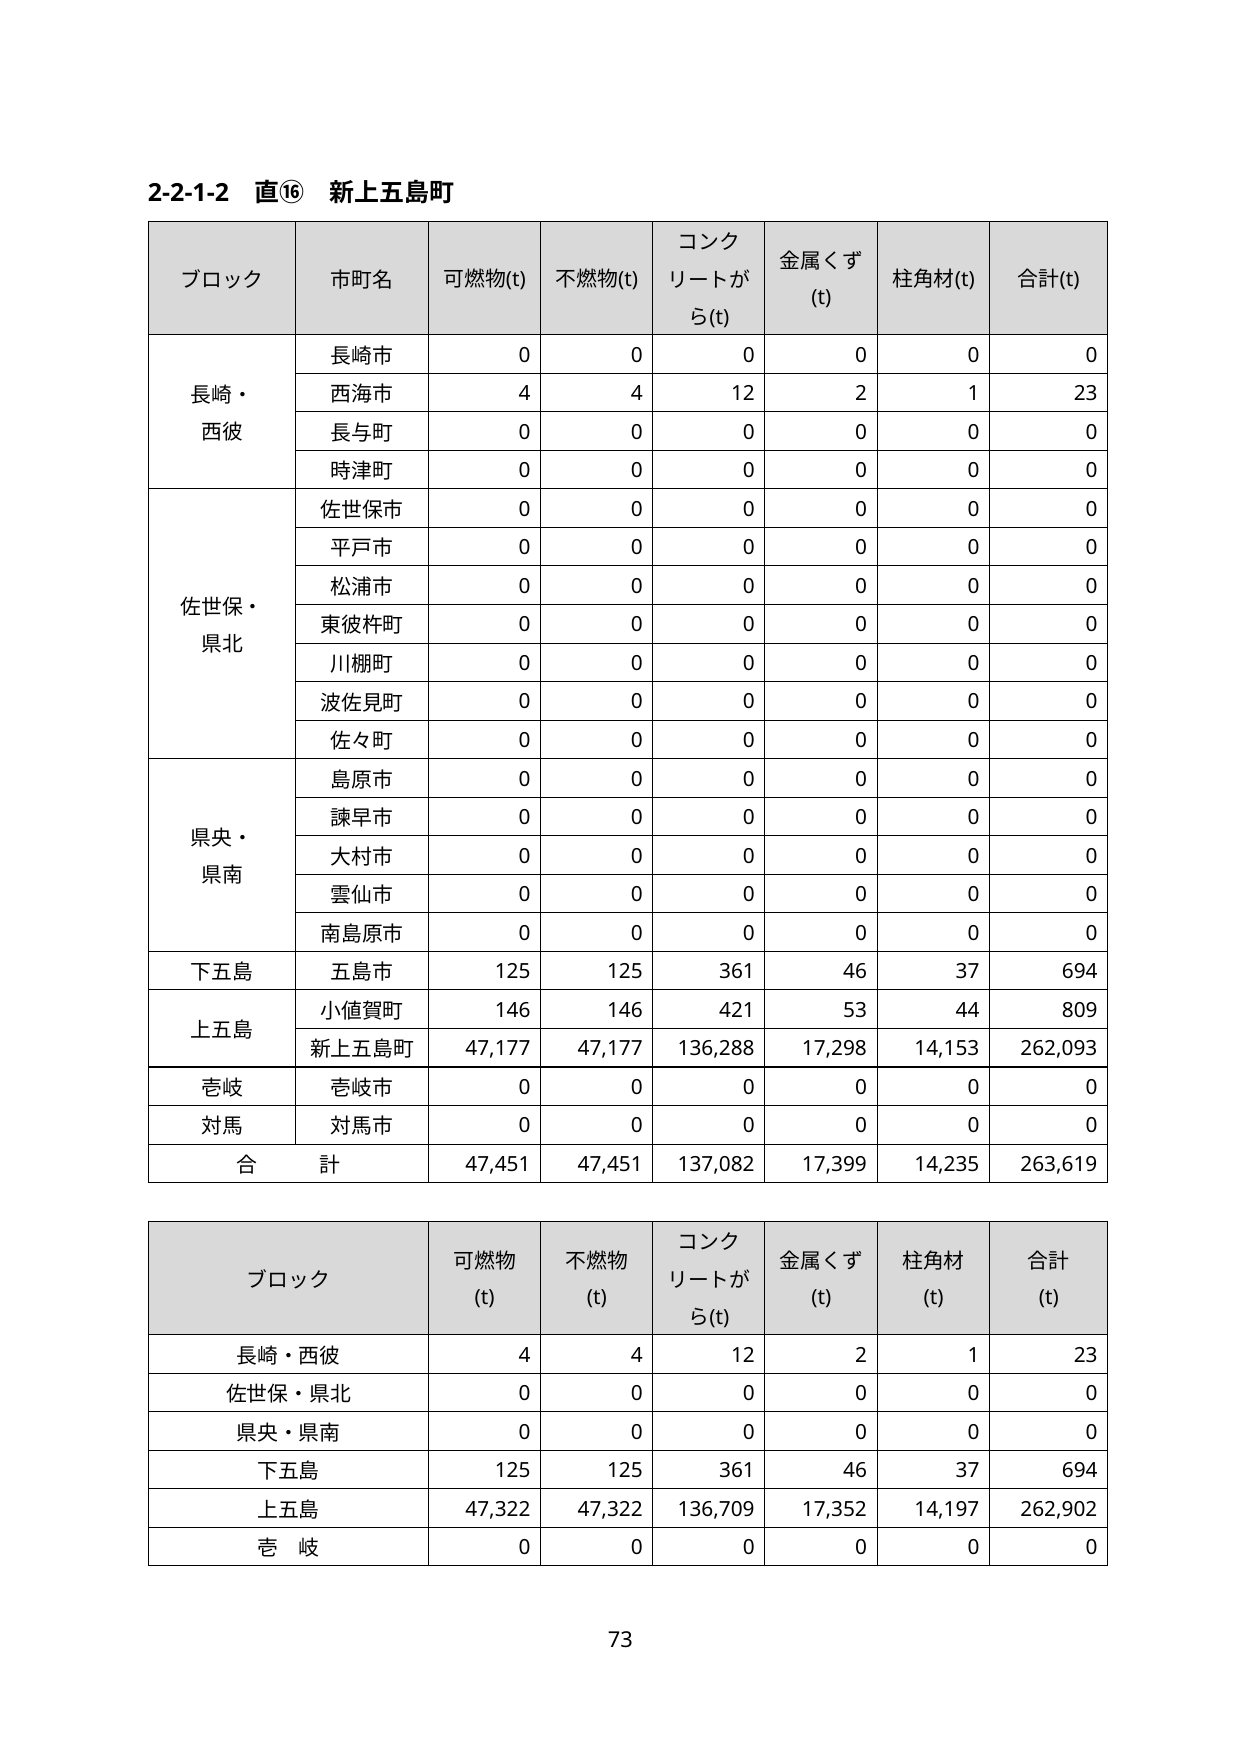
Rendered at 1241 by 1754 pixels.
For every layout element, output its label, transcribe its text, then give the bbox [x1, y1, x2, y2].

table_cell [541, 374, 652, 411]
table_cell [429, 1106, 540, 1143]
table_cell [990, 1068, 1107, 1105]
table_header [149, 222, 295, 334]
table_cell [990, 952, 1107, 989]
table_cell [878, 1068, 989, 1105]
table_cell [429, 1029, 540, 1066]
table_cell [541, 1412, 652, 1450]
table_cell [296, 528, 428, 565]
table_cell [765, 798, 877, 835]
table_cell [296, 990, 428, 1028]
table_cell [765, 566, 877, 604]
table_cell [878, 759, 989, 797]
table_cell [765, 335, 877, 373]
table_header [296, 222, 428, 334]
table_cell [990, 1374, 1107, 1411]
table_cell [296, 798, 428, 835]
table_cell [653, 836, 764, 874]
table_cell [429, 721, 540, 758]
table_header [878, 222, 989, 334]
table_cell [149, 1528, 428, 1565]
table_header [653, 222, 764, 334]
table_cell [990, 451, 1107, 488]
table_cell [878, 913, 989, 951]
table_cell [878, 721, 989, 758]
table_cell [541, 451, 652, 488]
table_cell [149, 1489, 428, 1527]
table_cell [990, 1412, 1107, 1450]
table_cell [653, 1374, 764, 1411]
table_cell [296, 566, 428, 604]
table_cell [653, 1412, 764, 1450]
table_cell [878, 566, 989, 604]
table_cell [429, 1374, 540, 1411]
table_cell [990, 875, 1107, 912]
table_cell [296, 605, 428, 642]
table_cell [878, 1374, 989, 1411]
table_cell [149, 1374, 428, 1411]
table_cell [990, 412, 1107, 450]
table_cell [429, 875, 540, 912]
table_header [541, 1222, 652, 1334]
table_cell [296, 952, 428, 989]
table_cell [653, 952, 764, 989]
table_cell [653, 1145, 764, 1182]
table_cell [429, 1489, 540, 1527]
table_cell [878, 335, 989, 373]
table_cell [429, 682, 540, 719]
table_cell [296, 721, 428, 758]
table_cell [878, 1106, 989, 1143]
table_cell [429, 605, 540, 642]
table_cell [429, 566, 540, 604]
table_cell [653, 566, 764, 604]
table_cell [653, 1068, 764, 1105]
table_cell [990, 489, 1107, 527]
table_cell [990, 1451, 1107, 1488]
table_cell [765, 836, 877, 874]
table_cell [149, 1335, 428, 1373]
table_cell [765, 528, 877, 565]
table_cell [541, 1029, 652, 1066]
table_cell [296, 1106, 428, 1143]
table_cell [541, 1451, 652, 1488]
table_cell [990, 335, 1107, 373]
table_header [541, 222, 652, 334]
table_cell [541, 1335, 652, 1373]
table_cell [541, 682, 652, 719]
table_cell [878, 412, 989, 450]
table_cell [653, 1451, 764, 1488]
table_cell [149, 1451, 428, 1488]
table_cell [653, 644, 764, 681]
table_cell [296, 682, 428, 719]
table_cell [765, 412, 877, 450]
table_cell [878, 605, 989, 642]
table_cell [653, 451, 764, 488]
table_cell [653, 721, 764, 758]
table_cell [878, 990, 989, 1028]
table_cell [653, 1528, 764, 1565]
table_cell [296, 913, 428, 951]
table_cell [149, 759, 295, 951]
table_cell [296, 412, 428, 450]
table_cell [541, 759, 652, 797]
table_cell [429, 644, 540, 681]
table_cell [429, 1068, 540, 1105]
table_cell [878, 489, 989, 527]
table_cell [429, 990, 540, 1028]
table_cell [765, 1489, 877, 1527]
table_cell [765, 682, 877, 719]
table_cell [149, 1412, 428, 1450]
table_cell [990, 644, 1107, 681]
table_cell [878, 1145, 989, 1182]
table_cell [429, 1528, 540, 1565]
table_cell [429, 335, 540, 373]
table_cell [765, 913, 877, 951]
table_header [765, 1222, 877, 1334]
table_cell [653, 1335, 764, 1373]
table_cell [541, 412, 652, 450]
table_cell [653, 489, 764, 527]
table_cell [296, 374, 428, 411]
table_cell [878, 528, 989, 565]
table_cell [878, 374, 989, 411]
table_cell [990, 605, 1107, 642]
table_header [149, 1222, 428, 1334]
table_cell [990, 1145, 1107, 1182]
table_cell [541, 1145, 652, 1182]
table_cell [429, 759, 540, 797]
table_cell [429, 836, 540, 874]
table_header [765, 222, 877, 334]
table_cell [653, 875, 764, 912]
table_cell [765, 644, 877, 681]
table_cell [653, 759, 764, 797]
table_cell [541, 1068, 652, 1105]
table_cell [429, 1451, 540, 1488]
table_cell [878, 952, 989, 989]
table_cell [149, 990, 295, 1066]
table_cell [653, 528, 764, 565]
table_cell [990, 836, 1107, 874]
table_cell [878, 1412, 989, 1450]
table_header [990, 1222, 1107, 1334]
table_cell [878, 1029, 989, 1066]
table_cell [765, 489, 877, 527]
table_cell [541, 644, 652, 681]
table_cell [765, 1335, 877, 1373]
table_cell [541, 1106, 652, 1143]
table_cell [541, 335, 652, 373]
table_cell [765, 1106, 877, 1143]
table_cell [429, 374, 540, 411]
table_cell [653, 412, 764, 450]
subtitle 2-2-1-2 直⑯ 新上五島町 [148, 172, 1093, 209]
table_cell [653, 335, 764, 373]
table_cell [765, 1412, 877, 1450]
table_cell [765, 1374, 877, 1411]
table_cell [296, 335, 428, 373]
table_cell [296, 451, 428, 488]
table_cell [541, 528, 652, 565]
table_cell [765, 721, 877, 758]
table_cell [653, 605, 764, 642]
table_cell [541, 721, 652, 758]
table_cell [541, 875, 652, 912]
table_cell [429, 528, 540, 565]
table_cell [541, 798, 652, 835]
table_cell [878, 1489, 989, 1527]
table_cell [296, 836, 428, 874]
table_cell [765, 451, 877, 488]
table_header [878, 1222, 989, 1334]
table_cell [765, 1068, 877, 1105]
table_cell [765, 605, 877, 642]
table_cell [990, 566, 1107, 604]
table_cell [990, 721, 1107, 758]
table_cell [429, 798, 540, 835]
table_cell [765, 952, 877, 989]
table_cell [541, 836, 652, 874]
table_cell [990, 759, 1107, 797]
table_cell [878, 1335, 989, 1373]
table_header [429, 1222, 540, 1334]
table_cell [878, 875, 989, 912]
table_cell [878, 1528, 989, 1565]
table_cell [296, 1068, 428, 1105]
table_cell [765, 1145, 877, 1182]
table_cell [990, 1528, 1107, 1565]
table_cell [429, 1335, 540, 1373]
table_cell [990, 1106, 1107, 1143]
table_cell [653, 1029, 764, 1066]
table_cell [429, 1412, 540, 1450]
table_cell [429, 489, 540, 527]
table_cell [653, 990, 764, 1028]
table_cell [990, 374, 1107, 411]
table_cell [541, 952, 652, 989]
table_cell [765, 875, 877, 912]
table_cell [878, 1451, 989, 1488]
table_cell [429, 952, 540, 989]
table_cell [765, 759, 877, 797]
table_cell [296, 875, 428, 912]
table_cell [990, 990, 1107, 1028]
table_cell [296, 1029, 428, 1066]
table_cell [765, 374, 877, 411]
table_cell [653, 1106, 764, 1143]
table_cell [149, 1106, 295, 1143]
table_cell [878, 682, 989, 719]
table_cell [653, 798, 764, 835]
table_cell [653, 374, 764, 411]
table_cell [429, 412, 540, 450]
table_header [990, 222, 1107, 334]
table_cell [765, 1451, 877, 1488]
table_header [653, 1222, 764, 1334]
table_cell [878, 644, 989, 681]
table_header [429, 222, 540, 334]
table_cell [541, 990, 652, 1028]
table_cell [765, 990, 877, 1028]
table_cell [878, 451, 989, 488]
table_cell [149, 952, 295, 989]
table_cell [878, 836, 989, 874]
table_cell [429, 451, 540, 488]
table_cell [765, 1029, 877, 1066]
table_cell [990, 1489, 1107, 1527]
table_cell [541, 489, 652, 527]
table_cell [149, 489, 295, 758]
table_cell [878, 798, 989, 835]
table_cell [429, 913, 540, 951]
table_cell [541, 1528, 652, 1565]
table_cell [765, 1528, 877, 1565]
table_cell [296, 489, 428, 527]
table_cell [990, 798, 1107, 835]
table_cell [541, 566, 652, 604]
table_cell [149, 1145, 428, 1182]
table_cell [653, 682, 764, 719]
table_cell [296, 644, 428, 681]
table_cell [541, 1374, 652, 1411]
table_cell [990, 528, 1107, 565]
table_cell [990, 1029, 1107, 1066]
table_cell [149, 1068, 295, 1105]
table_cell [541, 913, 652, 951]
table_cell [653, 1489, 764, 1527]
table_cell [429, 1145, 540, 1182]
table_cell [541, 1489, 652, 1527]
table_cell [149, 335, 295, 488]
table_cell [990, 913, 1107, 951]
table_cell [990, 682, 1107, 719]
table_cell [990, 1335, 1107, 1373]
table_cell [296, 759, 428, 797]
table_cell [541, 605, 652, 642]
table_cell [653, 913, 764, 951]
